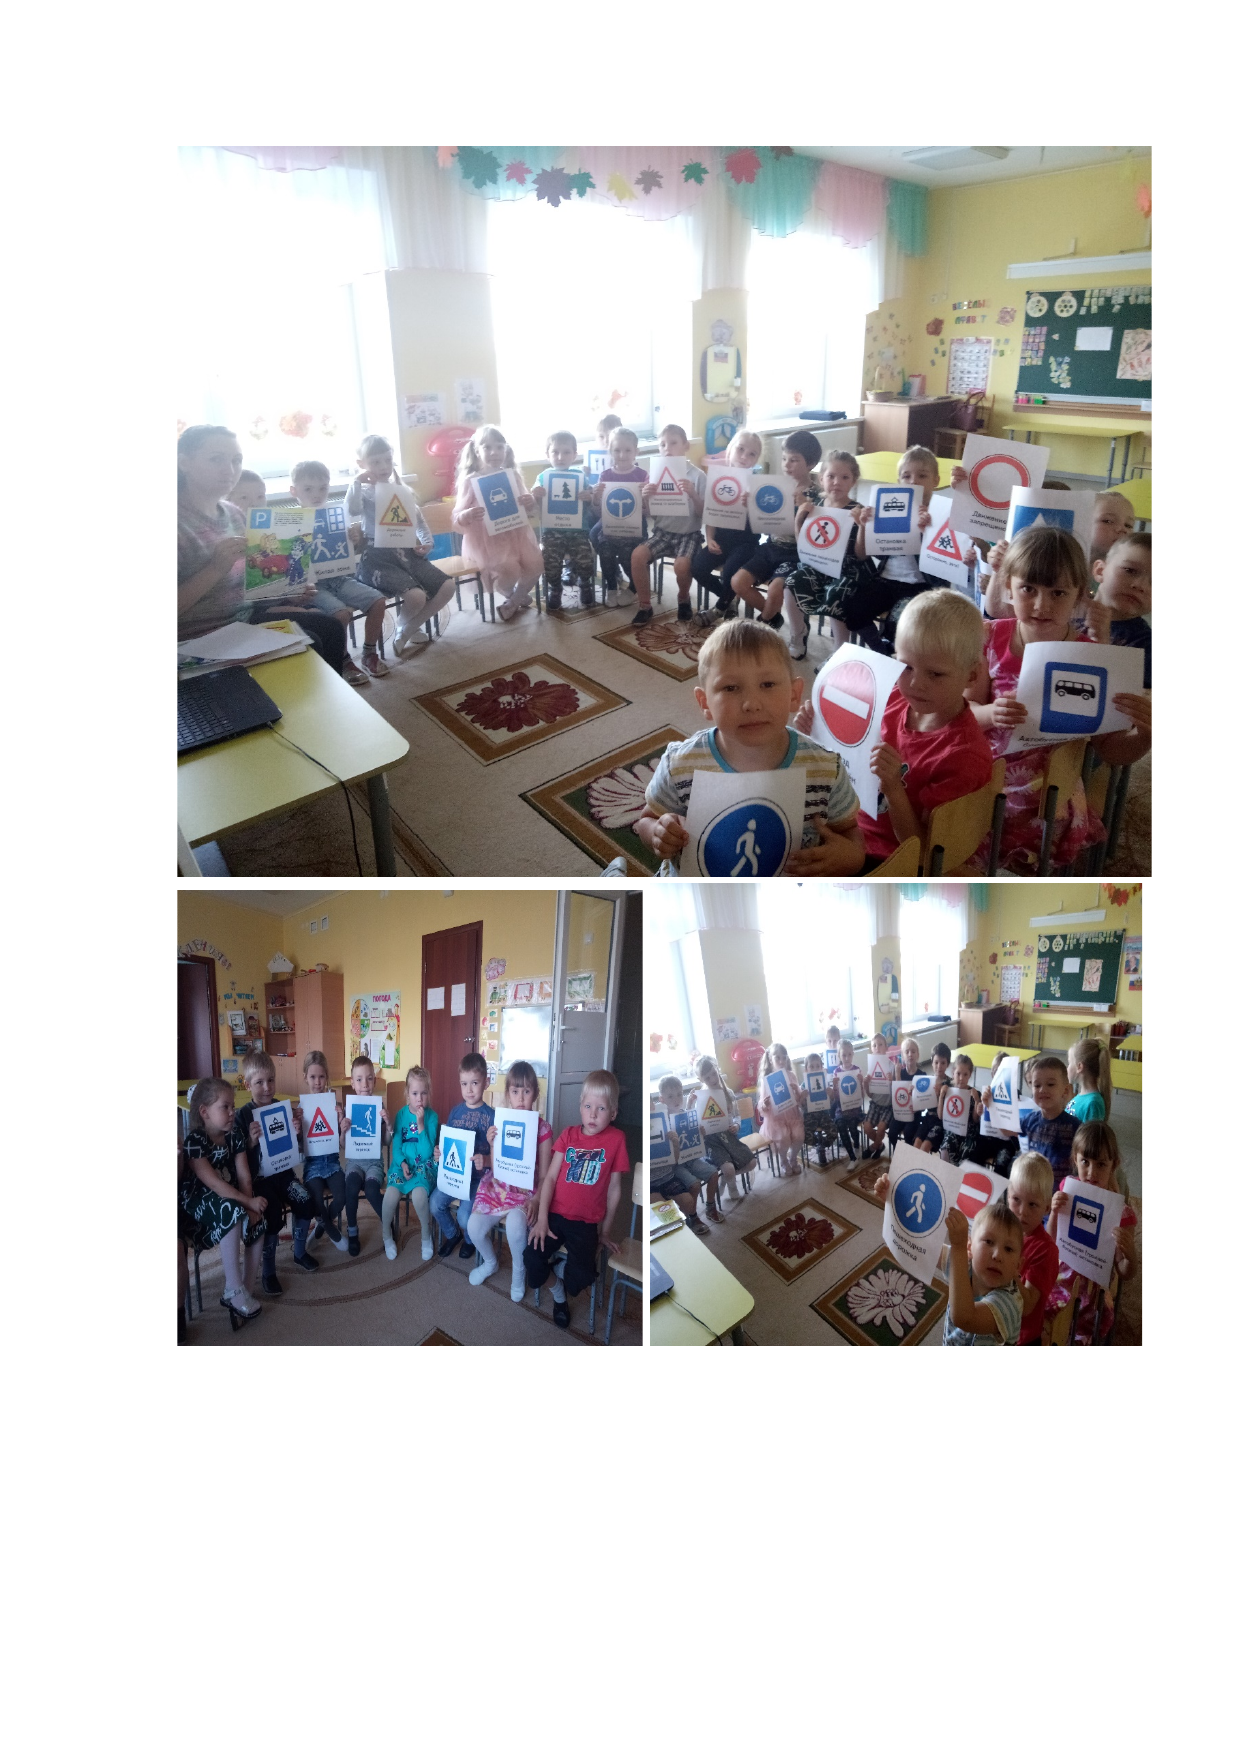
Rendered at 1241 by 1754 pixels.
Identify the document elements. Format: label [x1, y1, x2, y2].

picture [177, 146, 1152, 877]
picture [650, 883, 1143, 1346]
picture [177, 890, 643, 1346]
